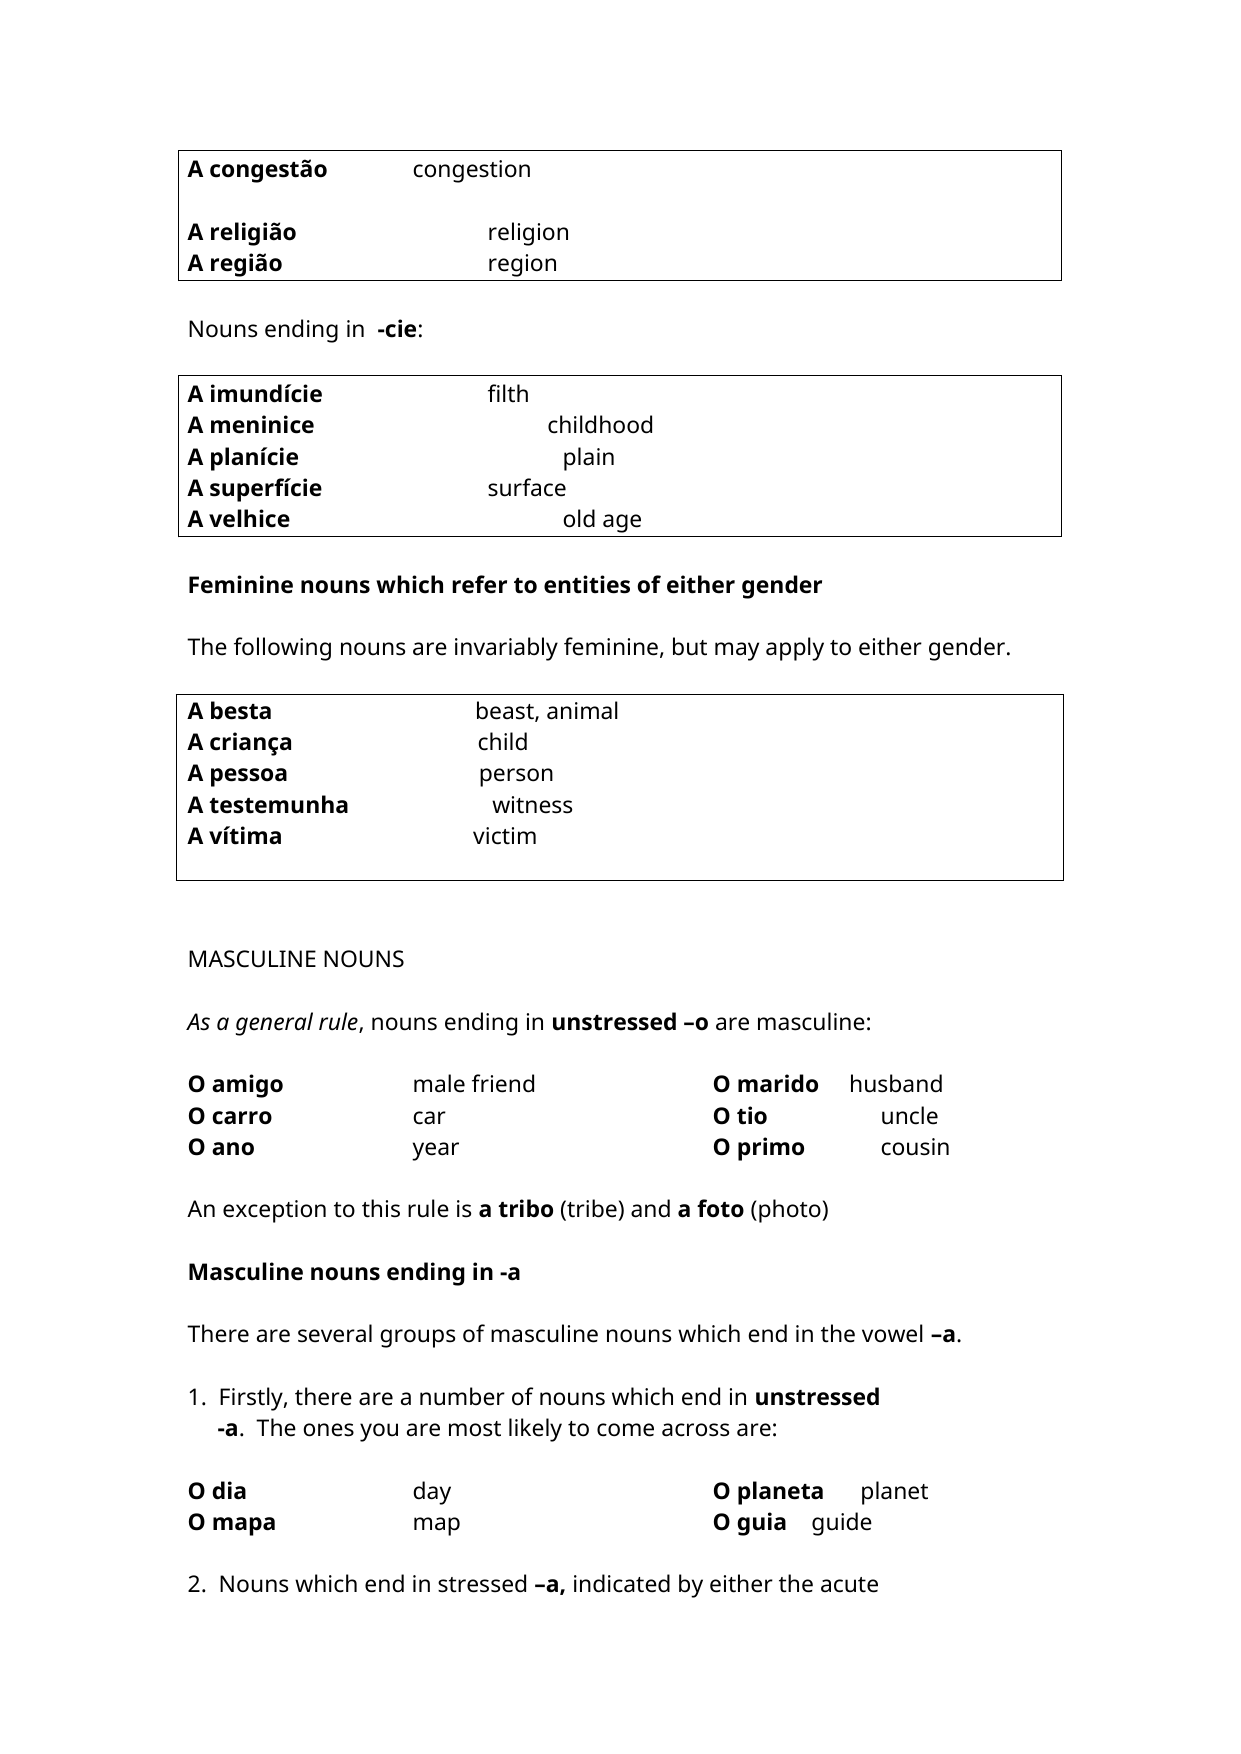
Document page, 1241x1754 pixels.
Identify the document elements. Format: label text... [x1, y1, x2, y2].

text 1. Firstly, there are a number of nouns which end in unstressed [187, 1381, 1053, 1412]
text MASCULINE NOUNS [187, 943, 1053, 974]
text A imundície filth [179, 376, 1061, 409]
text A meninice childhood [187, 409, 1053, 441]
text Nouns ending in -cie: [187, 312, 1053, 344]
subtitle A religião religion [187, 216, 1053, 244]
text O mapa map O guia guide [187, 1506, 1053, 1537]
text A superfície surface [187, 472, 1053, 500]
table_header A besta beast, animal A criança child A pessoa person A testemunha witness A vítima victim [177, 695, 1063, 880]
text Feminine nouns which refer to entities of either gender [187, 569, 1053, 600]
text As a general rule, nouns ending in unstressed –o are masculine: [187, 1006, 1053, 1037]
text The following nouns are invariably feminine, but may apply to either gender. [187, 631, 1053, 662]
text A planície plain [187, 441, 1053, 472]
text An exception to this rule is a tribo (tribe) and a foto (photo) [187, 1193, 1053, 1224]
text O ano year O primo cousin [187, 1131, 1053, 1162]
text O dia day O planeta planet [187, 1474, 1053, 1506]
text O amigo male friend O marido husband [187, 1068, 1053, 1099]
text A velhice old age [179, 500, 1061, 536]
text A região region [179, 244, 1061, 280]
text O carro car O tio uncle [187, 1099, 1053, 1131]
text -a. The ones you are most likely to come across are: [187, 1412, 1053, 1443]
text 2. Nouns which end in stressed –a, indicated by either the acute [187, 1568, 1053, 1599]
text There are several groups of masculine nouns which end in the vowel –a. [187, 1318, 1053, 1349]
subtitle Masculine nouns ending in -a [187, 1256, 1053, 1287]
subtitle A congestão congestion [179, 151, 1061, 184]
